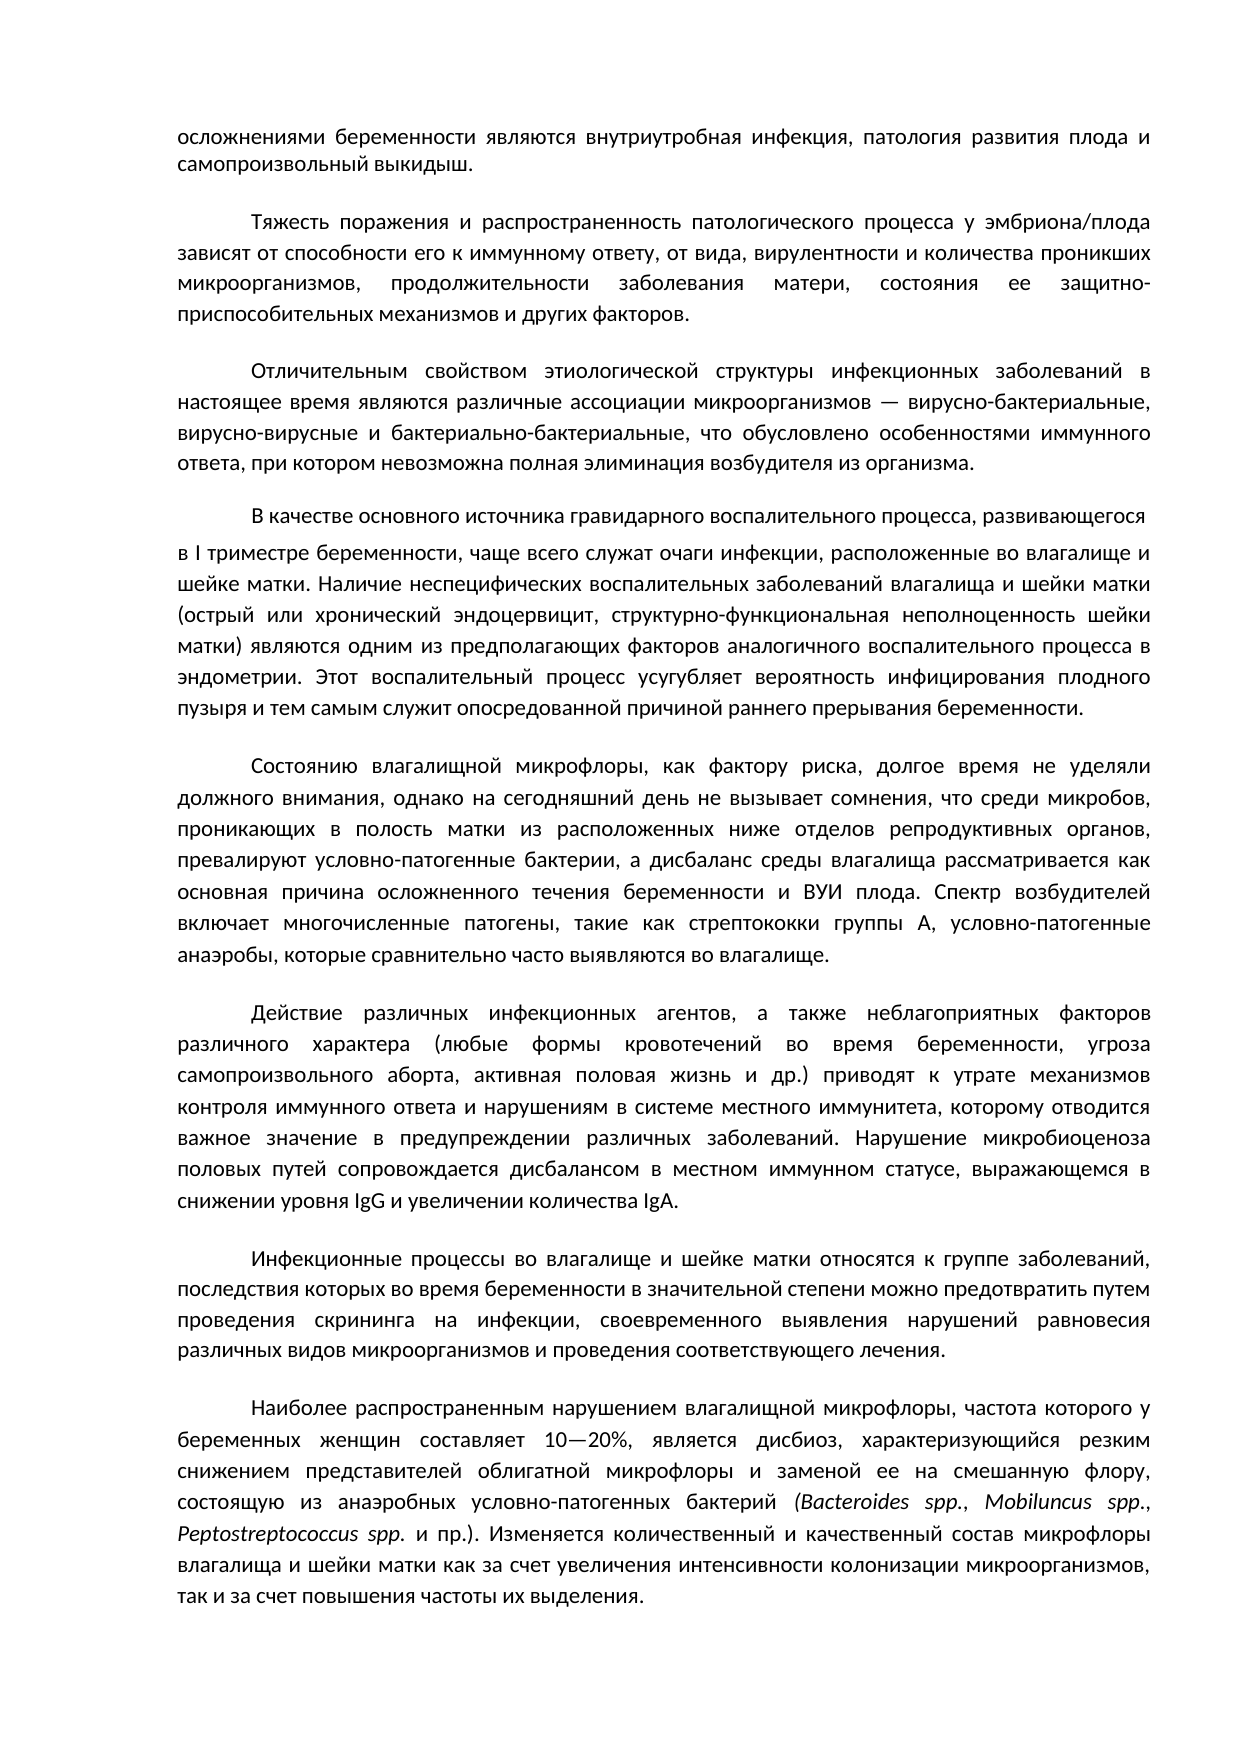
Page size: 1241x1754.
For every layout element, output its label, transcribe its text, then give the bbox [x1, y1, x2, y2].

text осложнениями беременности являются внутриутробная инфекция, патология развития плода и самопроизвольный выкидыш. [177, 122, 1152, 177]
text Действие различных инфекционных агентов, а также неблагоприятных факторов различного характера (любые формы кровотечений во время беременности, угроза самопроизвольного аборта, активная половая жизнь и др.) приводят к утрате механизмов контроля иммунного ответа и нарушениям в системе местного иммунитета, которому отводится важное значение в предупреждении различных заболеваний. Нарушение микробиоценоза половых путей сопровождается дисбалансом в местном иммунном статусе, выражающемся в снижении уровня IgG и увеличении количества IgA. [177, 998, 1152, 1214]
text Отличительным свойством этиологической структуры инфекционных заболеваний в настоящее время являются различные ассоциации микроорганизмов — вирусно-бактериальные, вирусно-вирусные и бактериально-бактериальные, что обусловлено особенностями иммунного ответа, при котором невозможна полная элиминация возбудителя из организма. [177, 357, 1152, 476]
list I триместре беременности, чаще всего служат очаги инфекции, расположенные во влагалище и шейке матки. Наличие неспецифических воспалительных заболеваний влагалища и шейки матки (острый или хронический эндоцервицит, структурно-функциональная неполноценность шейки матки) являются одним из предполагающих факторов аналогичного воспалительного процесса в эндометрии. Этот воспалительный процесс усугубляет вероятность инфицирования плодного пузыря и тем самым служит опосредованной причиной раннего прерывания беременности. [177, 538, 1152, 722]
text Инфекционные процессы во влагалище и шейке матки относятся к группе заболеваний, последствия которых во время беременности в значительной степени можно предотвратить путем проведения скрининга на инфекции, своевременного выявления нарушений равновесия различных видов микроорганизмов и проведения соответствующего лечения. [177, 1244, 1152, 1363]
text Тяжесть поражения и распространенность патологического процесса у эмбриона/плода зависят от способности его к иммунному ответу, от вида, вирулентности и количества проникших микроорганизмов, продолжительности заболевания матери, состояния ее защитно-приспособительных механизмов и других факторов. [177, 207, 1152, 327]
list качестве основного источника гравидарного воспалительного процесса, развивающегося [251, 501, 1152, 529]
text Состоянию влагалищной микрофлоры, как фактору риска, долгое время не уделяли должного внимания, однако на сегодняшний день не вызывает сомнения, что среди микробов, проникающих в полость матки из расположенных ниже отделов репродуктивных органов, превалируют условно-патогенные бактерии, а дисбаланс среды влагалища рассматривается как основная причина осложненного течения беременности и ВУИ плода. Спектр возбудителей включает многочисленные патогены, такие как стрептококки группы А, условно-патогенные анаэробы, которые сравнительно часто выявляются во влагалище. [177, 752, 1152, 968]
text Наиболее распространенным нарушением влагалищной микрофлоры, частота которого у беременных женщин составляет 10—20%, является дисбиоз, характеризующийся резким снижением представителей облигатной микрофлоры и заменой ее на смешанную флору, состоящую из анаэробных условно-патогенных бактерий (Bacteroides spp., Mobiluncus spp., Peptostreptococcus spp. и пр.). Изменяется количественный и качественный состав микрофлоры влагалища и шейки матки как за счет увеличения интенсивности колонизации микроорганизмов, так и за счет повышения частоты их выделения. [177, 1393, 1152, 1609]
